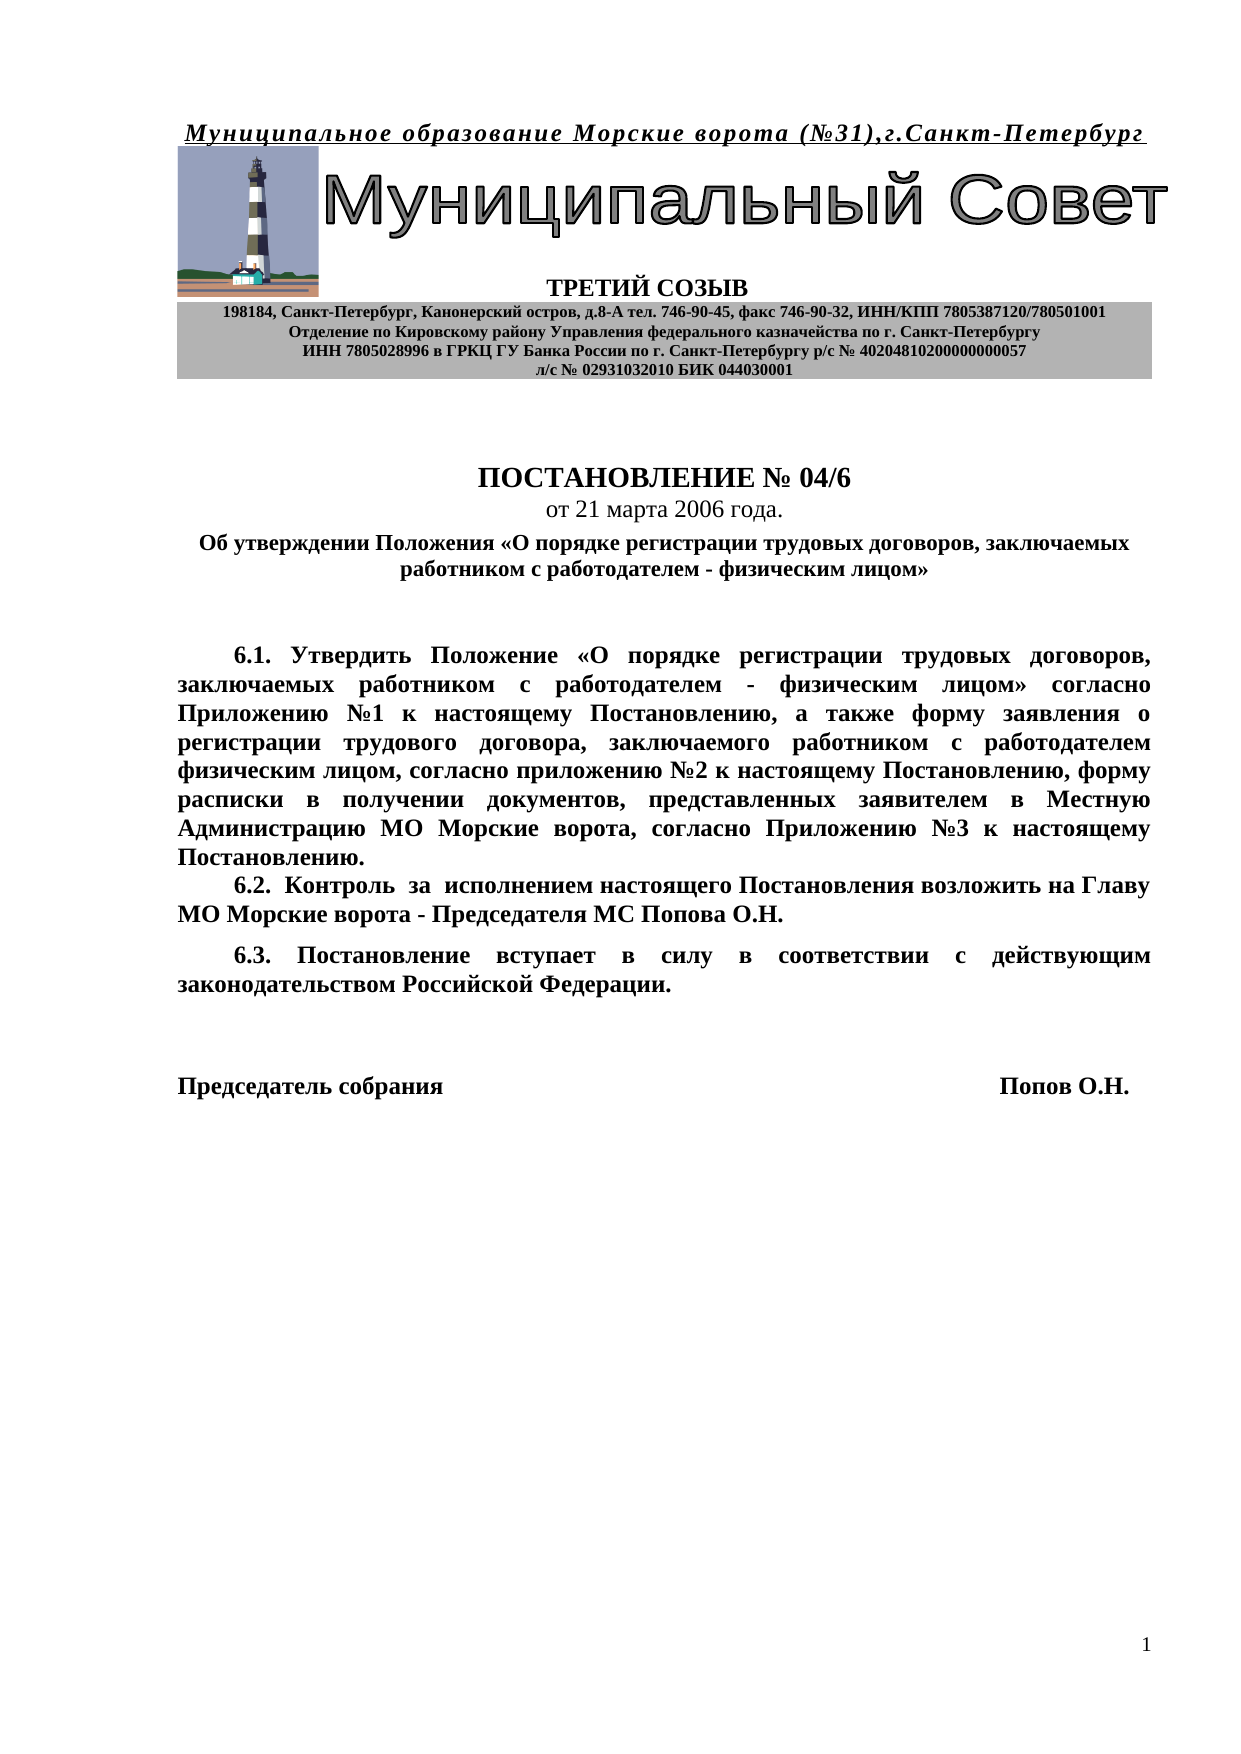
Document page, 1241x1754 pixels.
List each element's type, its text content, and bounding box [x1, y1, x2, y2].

text 198184, Санкт-Петербург, Канонерский остров, д.8-А тел. 746-90-45, факс 746-90-32, ИНН/КПП 7805387120/780501001 [177, 302, 1152, 321]
text от 21 марта 2006 года. [177, 494, 1152, 523]
text 6.1. Утвердить Положение «О порядке регистрации трудовых договоров, заключаемых работником с работодателем - физическим лицом» согласно Приложению №1 к настоящему Постановлению, а также форму заявления о регистрации трудового договора, заключаемого работником с работодателем физическим лицом, согласно приложению №2 к настоящему Постановлению, форму расписки в получении документов, представленных заявителем в Местную Администрацию МО Морские ворота, согласно Приложению №3 к настоящему Постановлению. [177, 640, 1152, 870]
subtitle Муниципальное образование Морские ворота (№31),г.Санкт-Петербург [133, 118, 1152, 147]
text л/с № 02931032010 БИК 044030001 [177, 360, 1152, 379]
text ИНН 7805028996 в ГРКЦ ГУ Банка России по г. Санкт-Петербургу р/с № 40204810200000000057 [177, 341, 1152, 360]
text Об утверждении Положения «О порядке регистрации трудовых договоров, заключаемых работником с работодателем - физическим лицом» [177, 529, 1152, 582]
text 6.2. Контроль за исполнением настоящего Постановления возложить на Главу МО Морские ворота - Председателя МС Попова О.Н. [177, 870, 1152, 928]
text ТРЕТИЙ СОЗЫВ [177, 147, 1152, 302]
text Председатель собрания Попов О.Н. [177, 1071, 1152, 1100]
text Отделение по Кировскому району Управления федерального казначейства по г. Санкт-Петербургу [177, 321, 1152, 341]
text ПОСТАНОВЛЕНИЕ № 04/6 [177, 461, 1152, 494]
text 6.3. Постановление вступает в силу в соответствии с действующим законодательством Российской Федерации. [177, 940, 1152, 998]
